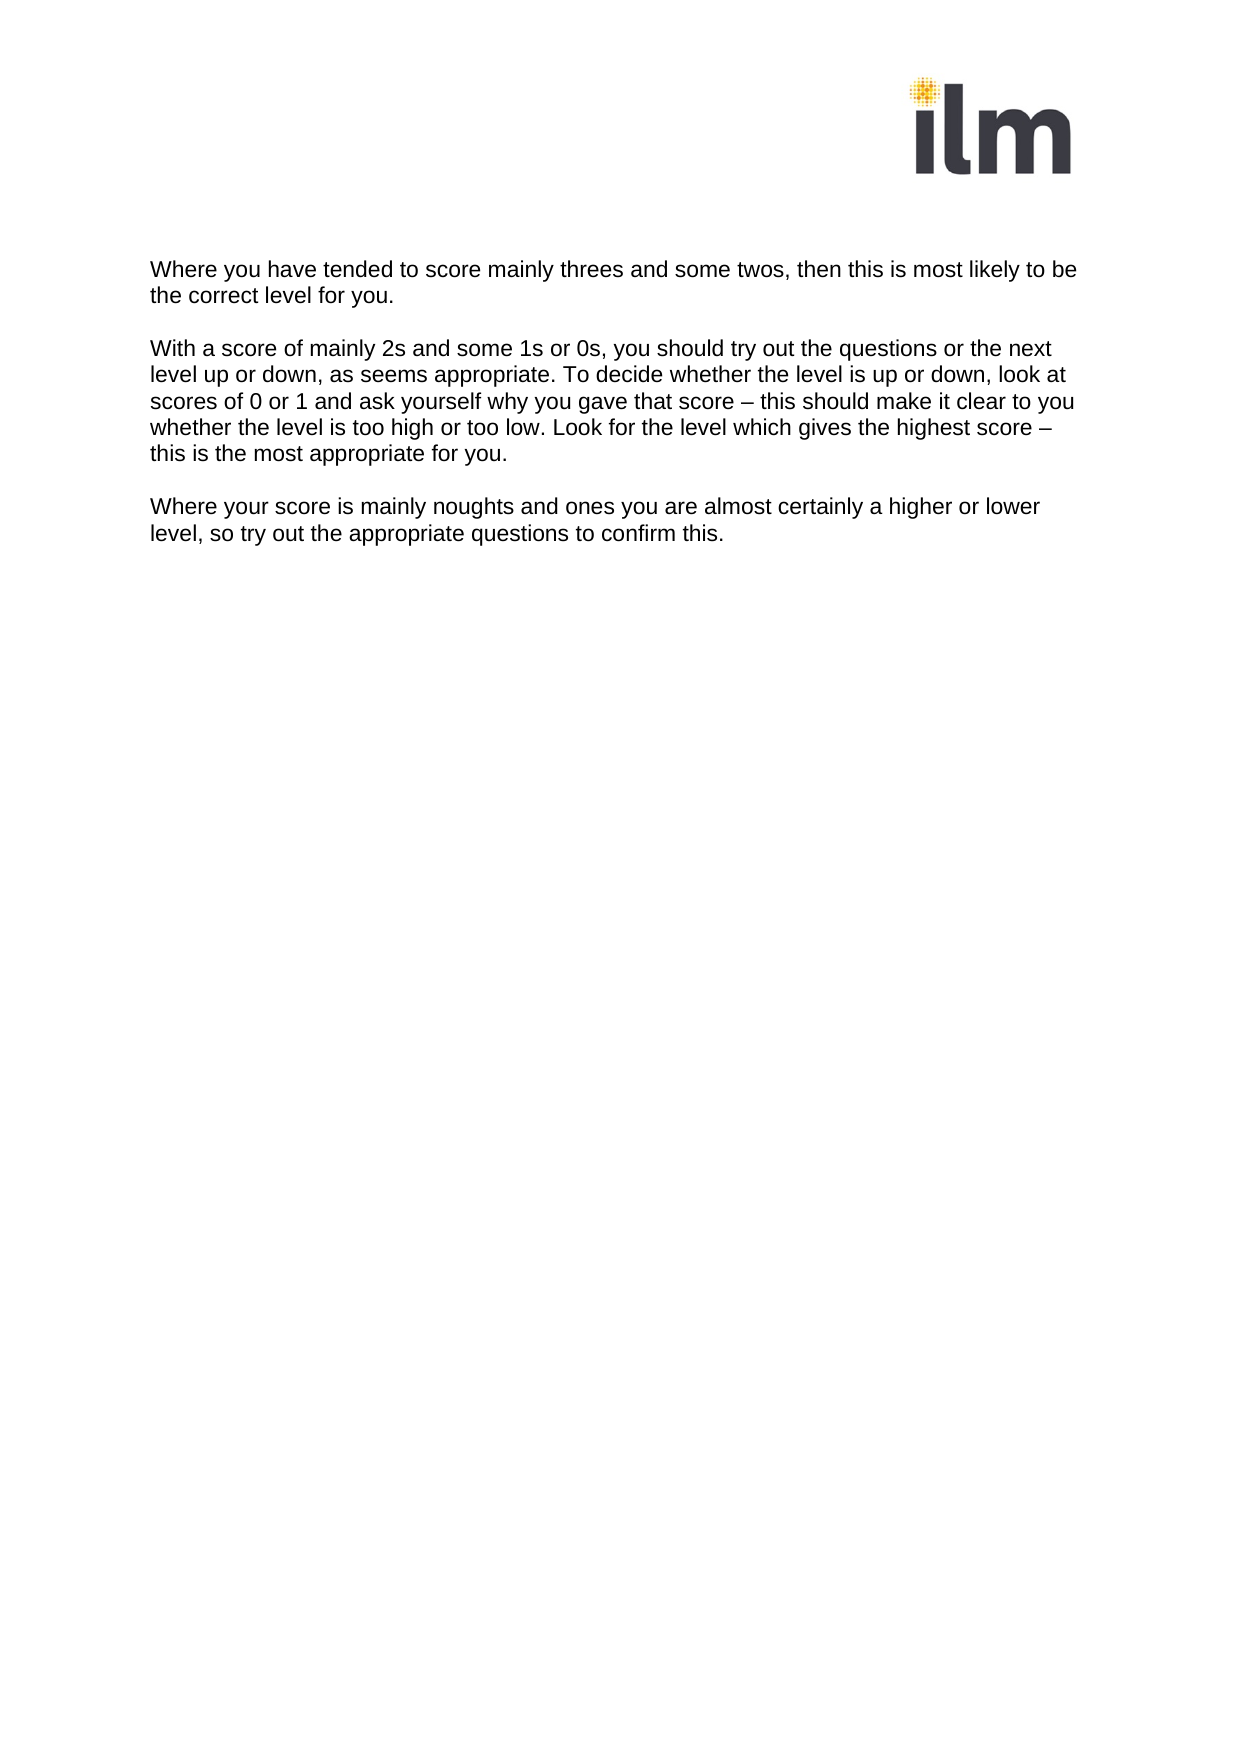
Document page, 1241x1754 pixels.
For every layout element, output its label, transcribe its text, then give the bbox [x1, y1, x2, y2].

text Where your score is mainly noughts and ones you are almost certainly a higher or lower level, so try out the appropriate questions to confirm this. [150, 493, 1090, 546]
text With a score of mainly 2s and some 1s or 0s, you should try out the questions or the next level up or down, as seems appropriate. To decide whether the level is up or down, look at scores of 0 or 1 and ask yourself why you gave that score – this should make it clear to you whether the level is too high or too low. Look for the level which gives the highest score – this is the most appropriate for you. [150, 335, 1090, 467]
picture [890, 29, 1091, 230]
text Where you have tended to score mainly threes and some twos, then this is most likely to be the correct level for you. [150, 256, 1090, 309]
